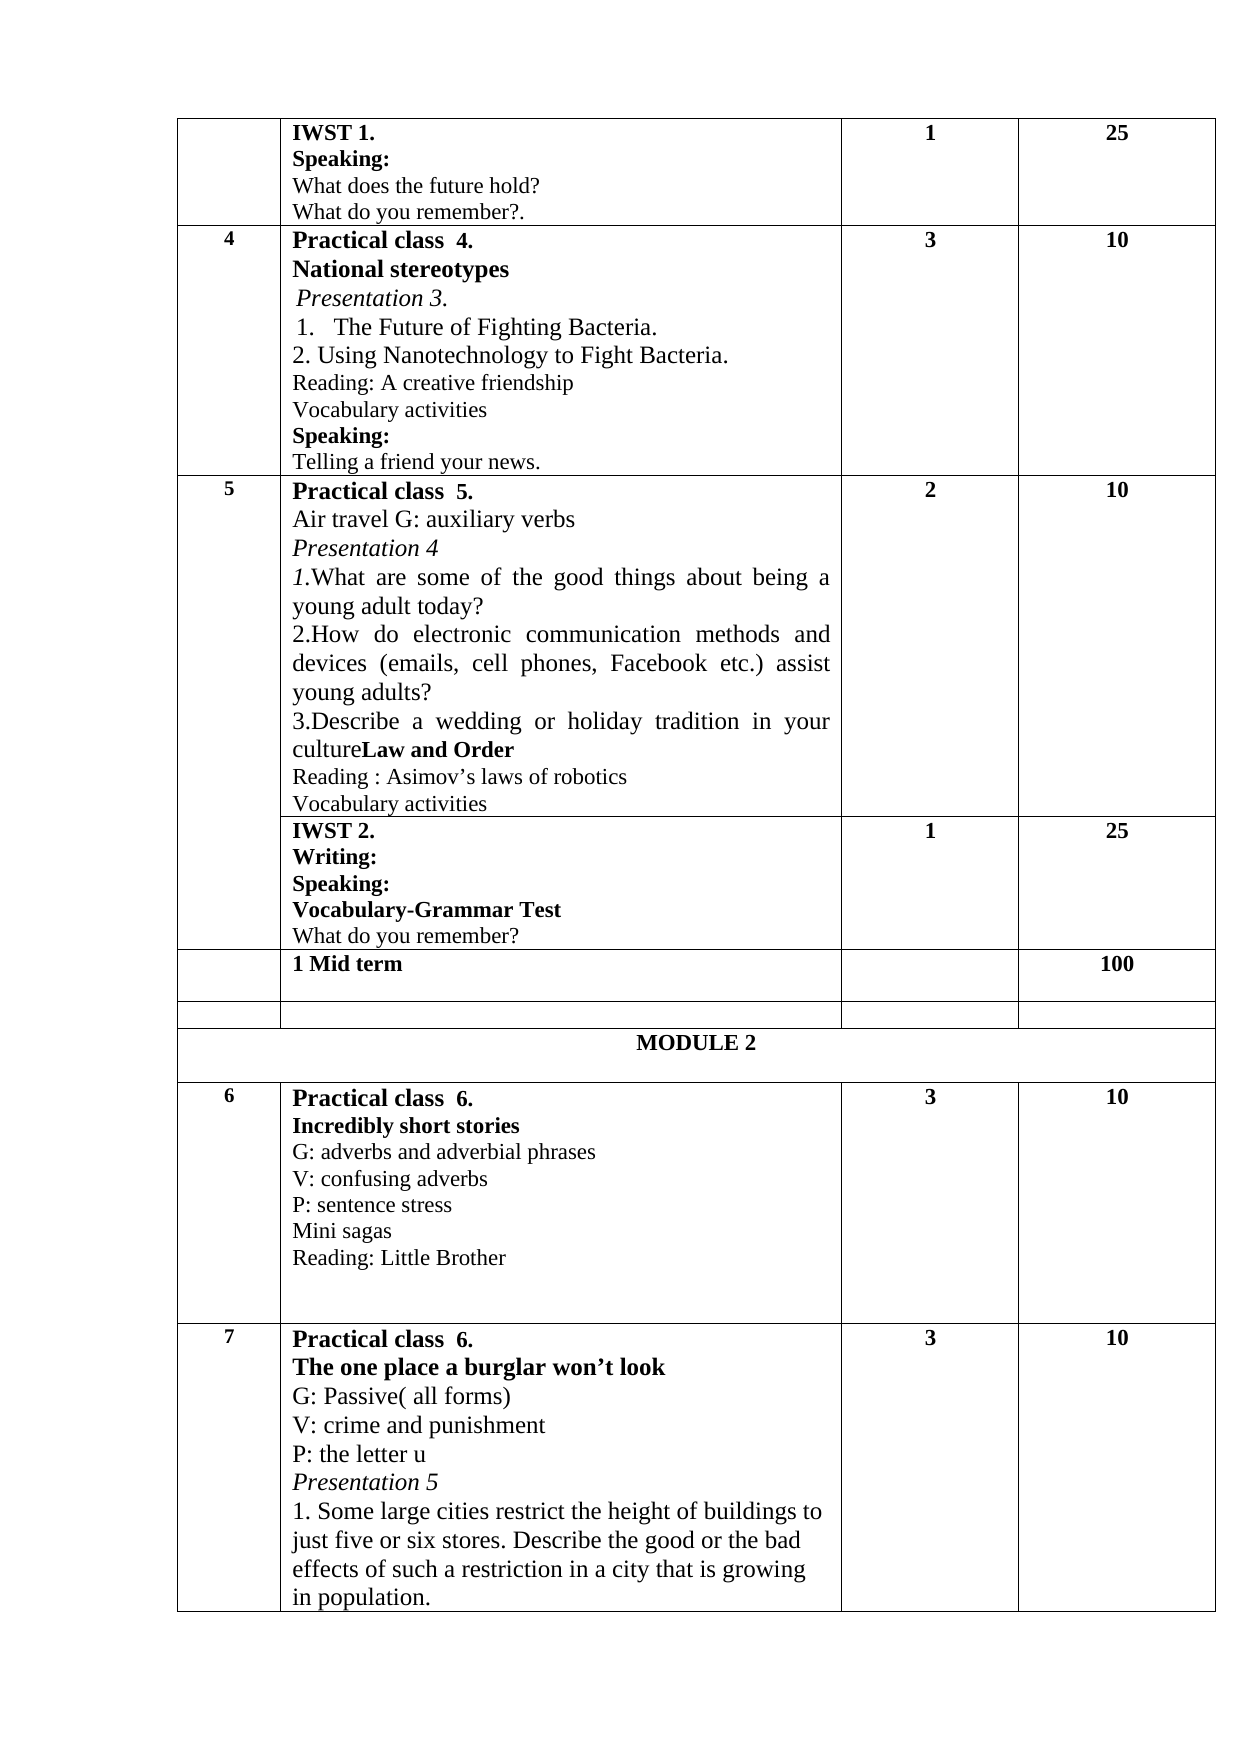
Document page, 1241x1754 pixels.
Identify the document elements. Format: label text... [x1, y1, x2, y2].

table_cell Practical class 6. Incredibly short stories G: adverbs and adverbial phrases V: confusing adverbs P: sentence stress Mini sagas Reading: Little Brother [281, 1083, 841, 1323]
table_cell 7 [178, 1324, 280, 1611]
table_cell 1 Mid term [281, 950, 841, 1001]
table_cell 6 [178, 1083, 280, 1323]
table_cell [281, 1002, 841, 1028]
table_cell [178, 1002, 280, 1028]
table_cell Practical class 5. Air travel G: auxiliary verbs Presentation 4 1.What are some of the good things about being a young adult today? 2.How do electronic communication methods and devices (emails, cell phones, Facebook etc.) assist young adults? 3.Describe a wedding or holiday tradition in your cultureLaw and Order Reading : Asimov’s laws of robotics Vocabulary activities [281, 476, 841, 816]
table_cell [842, 950, 1018, 1001]
table_cell 3 [178, 119, 280, 224]
table_cell [1019, 1002, 1215, 1028]
table_cell 100 [1019, 950, 1215, 1001]
table_cell 25 [1019, 119, 1215, 224]
table_cell 4 [178, 226, 280, 475]
table_cell 10 [1019, 1324, 1215, 1611]
table_cell [842, 1002, 1018, 1028]
table_cell 1 [842, 119, 1018, 224]
table_cell IWST 1. Speaking: What does the future hold? What do you remember?. [281, 119, 841, 224]
table_cell 25 [1019, 817, 1215, 949]
table_cell Practical class 6. The one place a burglar won’t look G: Passive( all forms) V: crime and punishment P: the letter u Presentation 5 1. Some large cities restrict the height of buildings to just five or six stores. Describe the good or the bad effects of such a restriction in a city that is growing in population. [281, 1324, 841, 1611]
table_cell 10 [1019, 476, 1215, 816]
table_cell IWST 2. Writing: Speaking: Vocabulary-Grammar Test What do you remember? [281, 817, 841, 949]
table_cell MODULE 2 [178, 1029, 1215, 1082]
table_cell 3 [842, 226, 1018, 475]
table_cell 3 [842, 1083, 1018, 1323]
table_cell Practical class 4. National stereotypes Presentation 3. The Future of Fighting Bacteria. 2. Using Nanotechnology to Fight Bacteria. Reading: A creative friendship Vocabulary activities Speaking: Telling a friend your news. [281, 226, 841, 475]
table_cell 10 [1019, 1083, 1215, 1323]
table_cell 5 [178, 476, 280, 949]
table_cell 3 [842, 1324, 1018, 1611]
table_cell 1 [842, 817, 1018, 949]
table_cell [178, 950, 280, 1001]
table_cell 10 [1019, 226, 1215, 475]
table_cell 2 [842, 476, 1018, 816]
